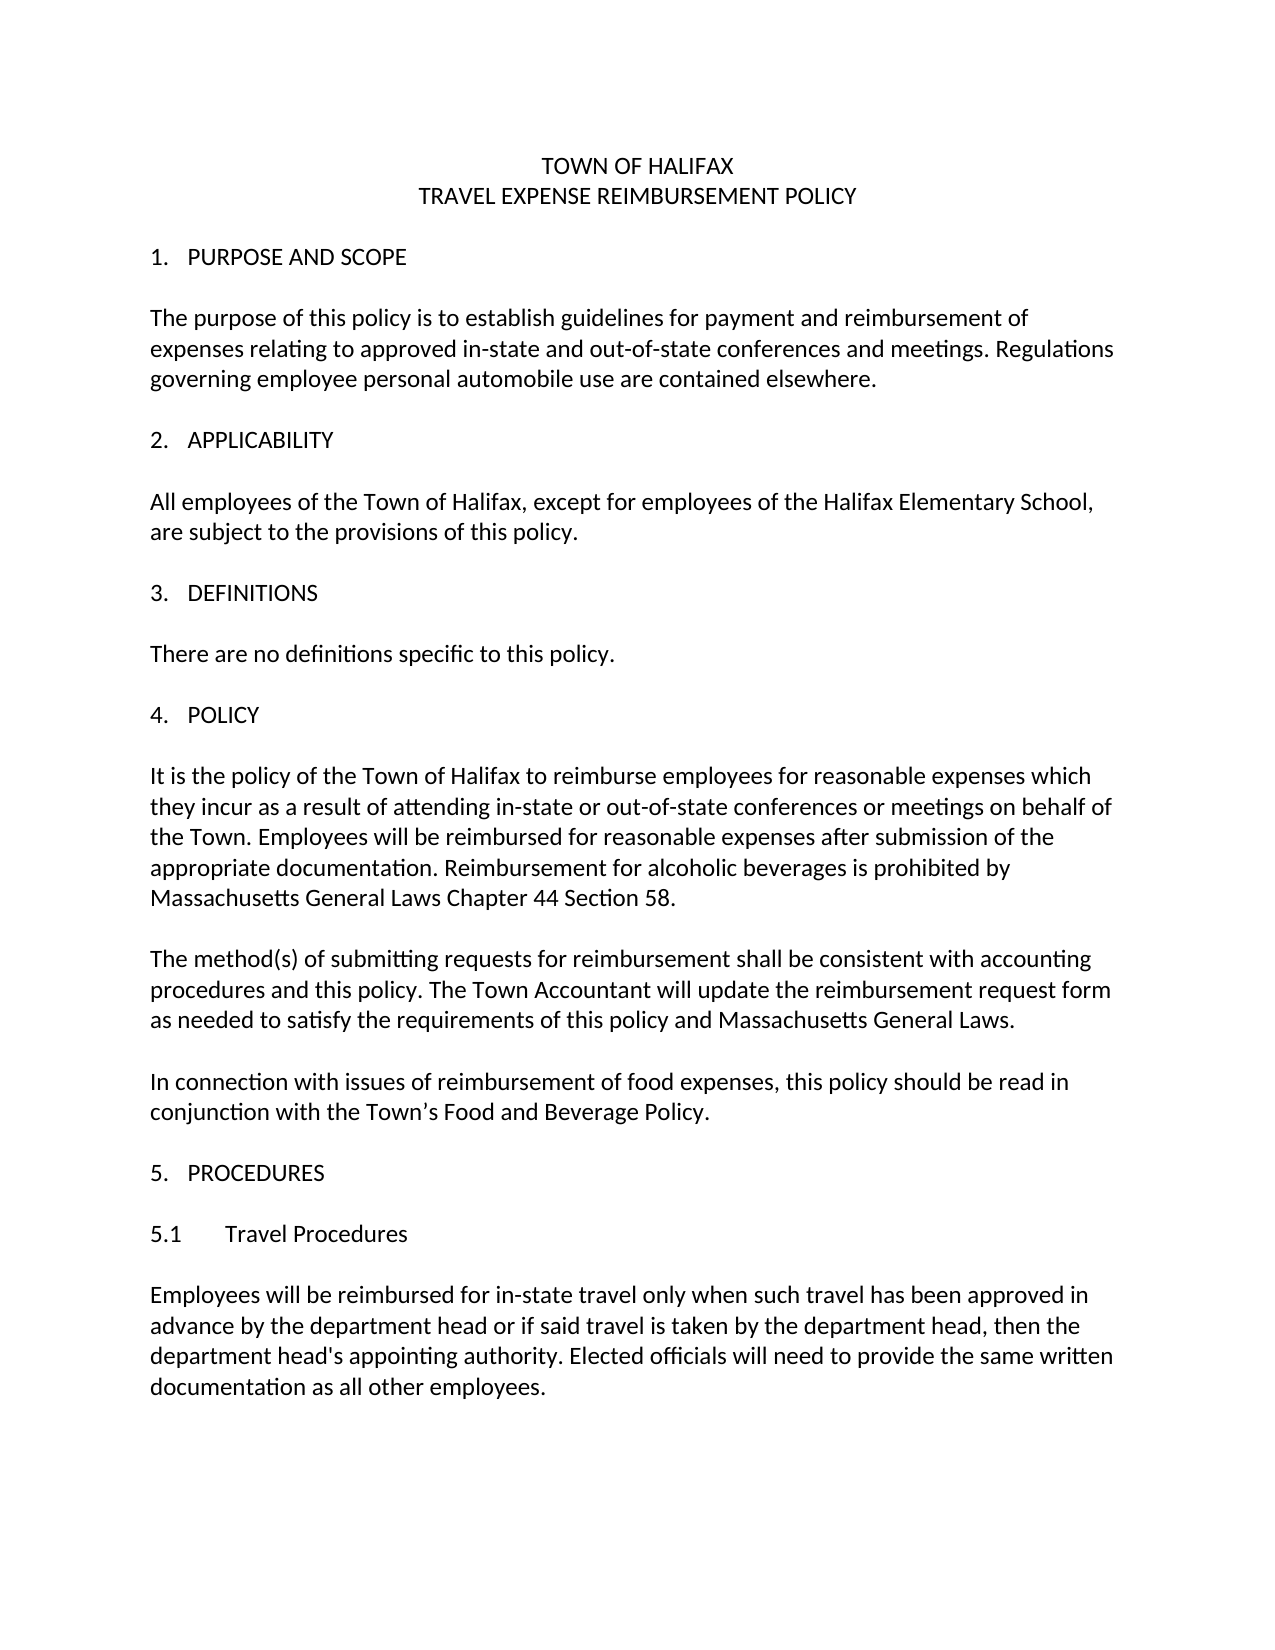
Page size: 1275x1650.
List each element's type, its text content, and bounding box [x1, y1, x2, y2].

list DEFINITIONS [150, 577, 1125, 608]
text 5.1 Travel Procedures [150, 1218, 1125, 1249]
text The purpose of this policy is to establish guidelines for payment and reimbursement of expenses relating to approved in-state and out-of-state conferences and meetings. Regulations governing employee personal automobile use are contained elsewhere. [150, 303, 1125, 394]
text It is the policy of the Town of Halifax to reimburse employees for reasonable expenses which they incur as a result of attending in-state or out-of-state conferences or meetings on behalf of the Town. Employees will be reimbursed for reasonable expenses after submission of the appropriate documentation. Reimbursement for alcoholic beverages is prohibited by Massachusetts General Laws Chapter 44 Section 58. [150, 760, 1125, 913]
text In connection with issues of reimbursement of food expenses, this policy should be read in conjunction with the Town’s Food and Beverage Policy. [150, 1066, 1125, 1127]
text TOWN OF HALIFAX [150, 150, 1125, 181]
text All employees of the Town of Halifax, except for employees of the Halifax Elementary School, are subject to the provisions of this policy. [150, 486, 1125, 547]
list POLICY [150, 699, 1125, 730]
text The method(s) of submitting requests for reimbursement shall be consistent with accounting procedures and this policy. The Town Accountant will update the reimbursement request form as needed to satisfy the requirements of this policy and Massachusetts General Laws. [150, 943, 1125, 1035]
text TRAVEL EXPENSE REIMBURSEMENT POLICY [150, 181, 1125, 211]
list APPLICABILITY [150, 425, 1125, 455]
list PURPOSE AND SCOPE [150, 242, 1125, 272]
text Employees will be reimbursed for in-state travel only when such travel has been approved in advance by the department head or if said travel is taken by the department head, then the department head's appointing authority. Elected officials will need to provide the same written documentation as all other employees. [150, 1279, 1125, 1401]
list PROCEDURES [150, 1157, 1125, 1188]
text There are no definitions specific to this policy. [150, 638, 1125, 669]
